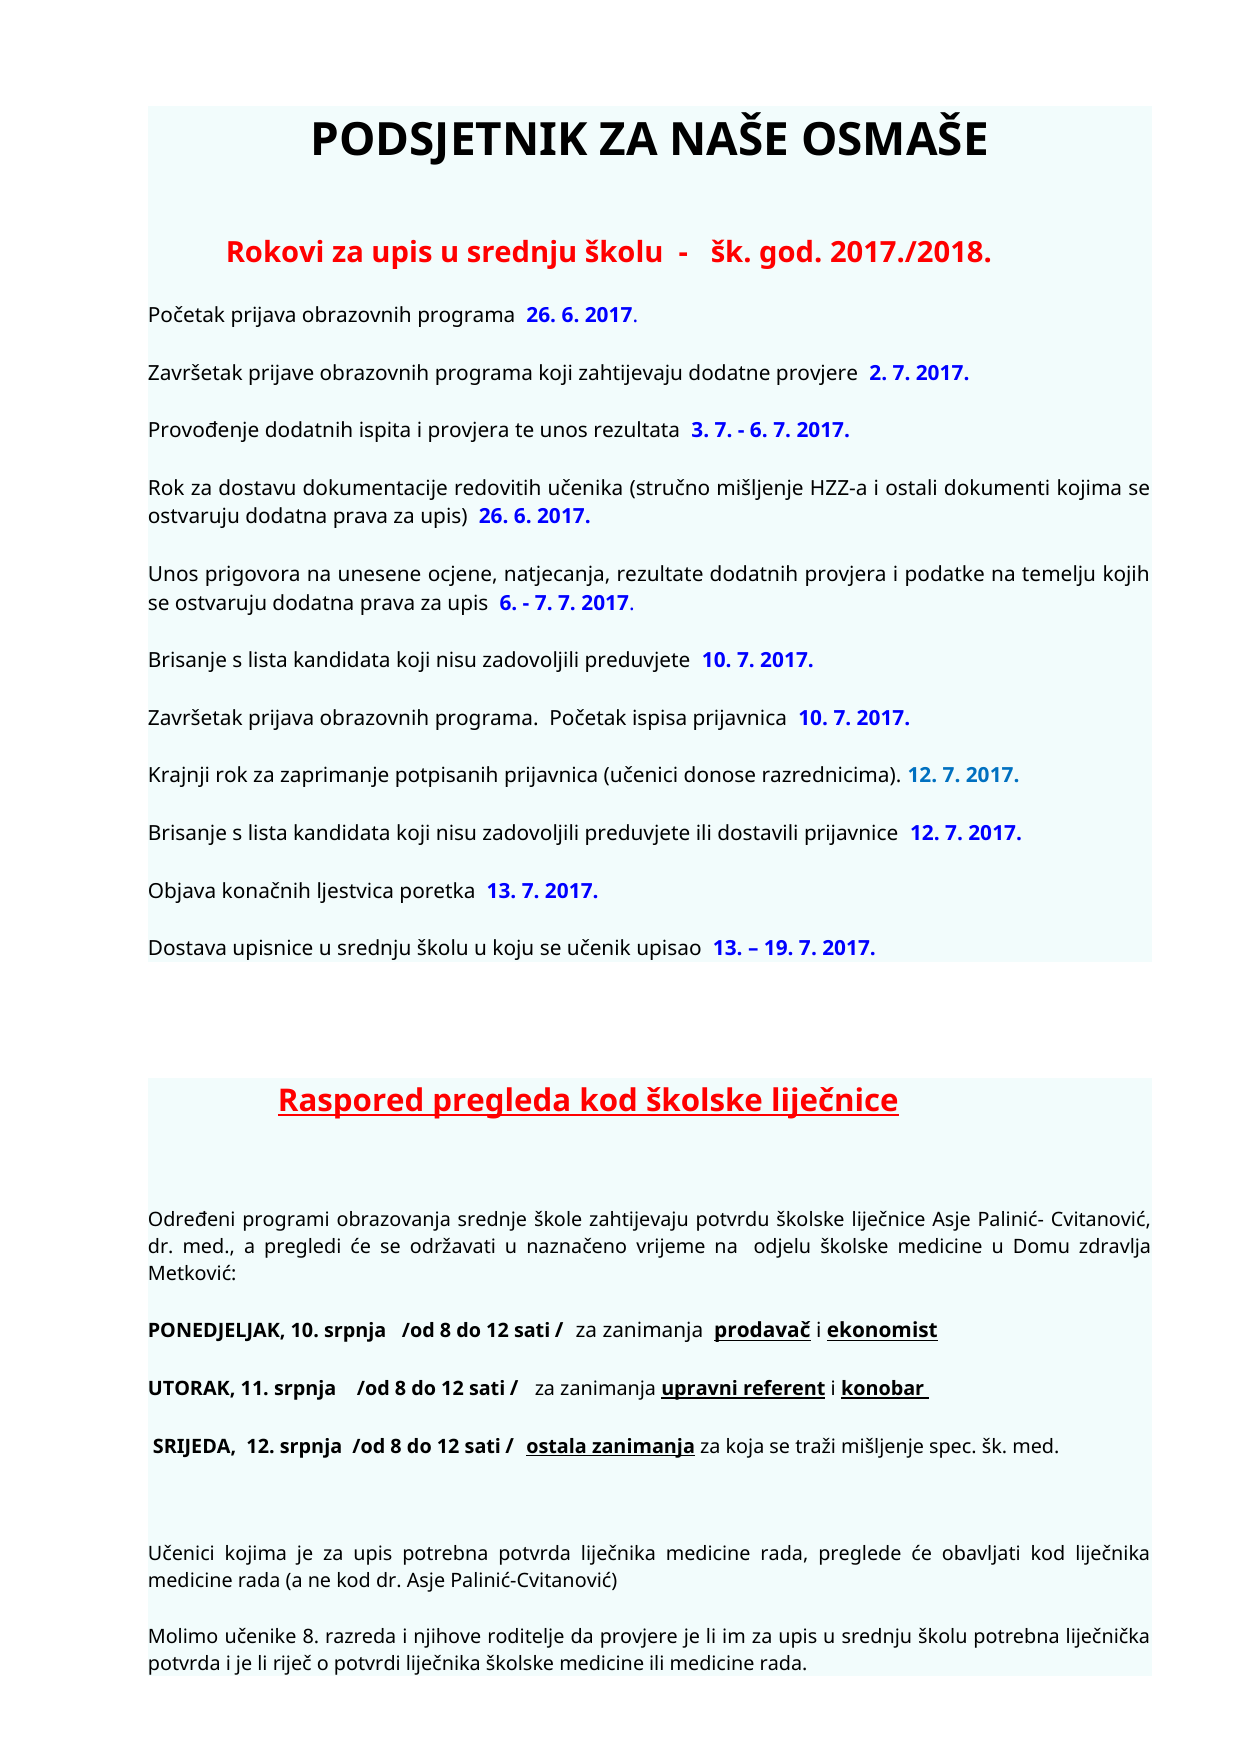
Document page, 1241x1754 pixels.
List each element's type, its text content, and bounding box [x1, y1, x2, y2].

text Molimo učenike 8. razreda i njihove roditelje da provjere je li im za upis u srednju školu potrebna liječnička potvrda i je li riječ o potvrdi liječnika školske medicine ili medicine rada. [148, 1622, 1152, 1676]
text UTORAK, 11. srpnja /od 8 do 12 sati / za zanimanja upravni referent i konobar [148, 1373, 1152, 1402]
text Brisanje s lista kandidata koji nisu zadovoljili preduvjete 10. 7. 2017. [148, 645, 1152, 674]
text Objava konačnih ljestvica poretka 13. 7. 2017. [148, 876, 1152, 904]
text Dostava upisnice u srednju školu u koju se učenik upisao 13. – 19. 7. 2017. [148, 933, 1152, 962]
text Krajnji rok za zaprimanje potpisanih prijavnica (učenici donose razrednicima). 12. 7. 2017. [148, 761, 1152, 789]
text Rok za dostavu dokumentacije redovitih učenika (stručno mišljenje HZZ-a i ostali dokumenti kojima se ostvaruju dodatna prava za upis) 26. 6. 2017. [148, 473, 1152, 530]
text Rokovi za upis u srednju školu - šk. god. 2017./2018. [148, 232, 1152, 271]
text Učenici kojima je za upis potrebna potvrda liječnika medicine rada, preglede će obavljati kod liječnika medicine rada (a ne kod dr. Asje Palinić-Cvitanović) [148, 1539, 1152, 1593]
text Završetak prijava obrazovnih programa. Početak ispisa prijavnica 10. 7. 2017. [148, 703, 1152, 731]
text Brisanje s lista kandidata koji nisu zadovoljili preduvjete ili dostavili prijavnice 12. 7. 2017. [148, 818, 1152, 847]
text Početak prijava obrazovnih programa 26. 6. 2017. [148, 300, 1152, 329]
text Provođenje dodatnih ispita i provjera te unos rezultata 3. 7. - 6. 7. 2017. [148, 416, 1152, 444]
text Unos prigovora na unesene ocjene, natjecanja, rezultate dodatnih provjera i podatke na temelju kojih se ostvaruju dodatna prava za upis 6. - 7. 7. 2017. [148, 559, 1152, 616]
text Raspored pregleda kod školske liječnice [148, 1078, 1152, 1120]
text SRIJEDA, 12. srpnja /od 8 do 12 sati / ostala zanimanja za koja se traži mišljenje spec. šk. med. [148, 1431, 1152, 1459]
text PODSJETNIK ZA NAŠE OSMAŠE [148, 106, 1152, 169]
text PONEDJELJAK, 10. srpnja /od 8 do 12 sati / za zanimanja prodavač i ekonomist [148, 1316, 1152, 1344]
text Završetak prijave obrazovnih programa koji zahtijevaju dodatne provjere 2. 7. 2017. [148, 358, 1152, 386]
text Određeni programi obrazovanja srednje škole zahtijevaju potvrdu školske liječnice Asje Palinić- Cvitanović, dr. med., a pregledi će se održavati u naznačeno vrijeme na odjelu školske medicine u Domu zdravlja Metković: [148, 1206, 1152, 1286]
